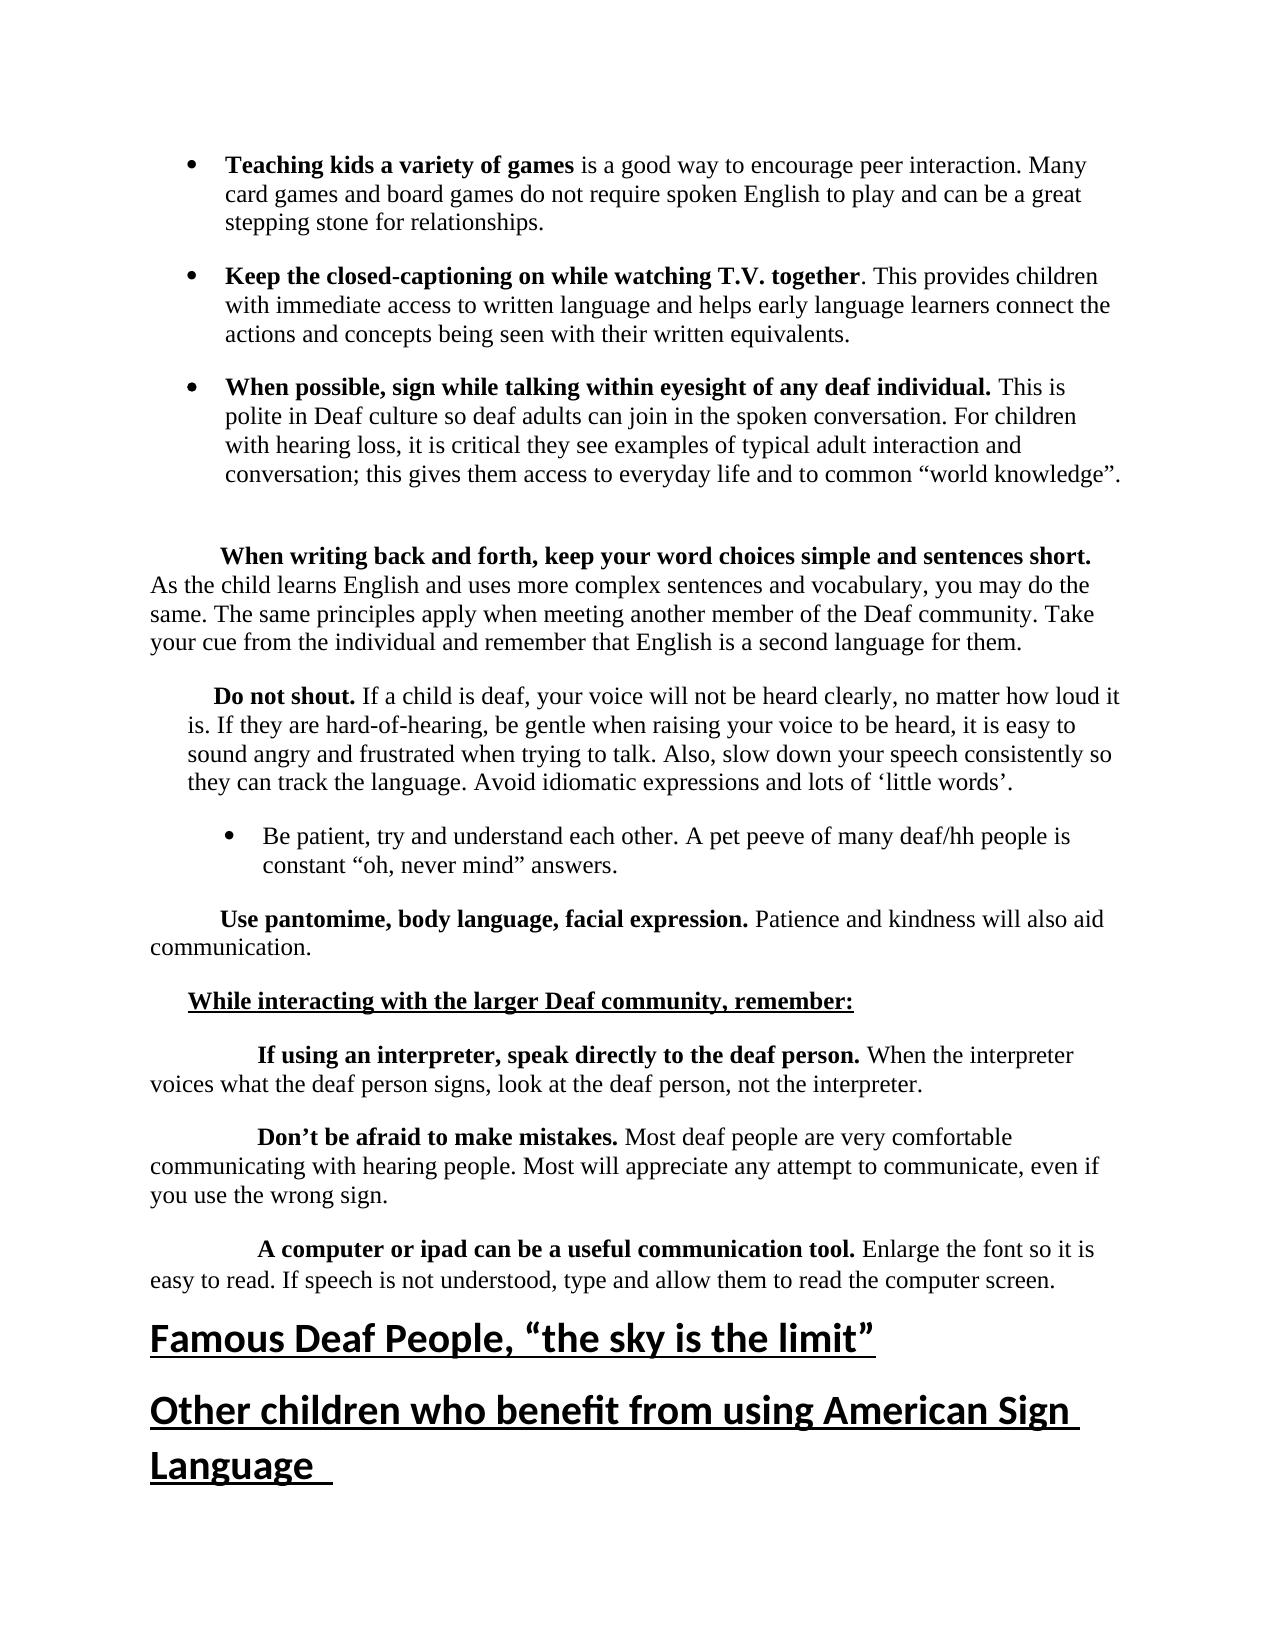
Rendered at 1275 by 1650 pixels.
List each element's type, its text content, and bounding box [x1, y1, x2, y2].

text  Do not shout. If a child is deaf, your voice will not be heard clearly, no matter how loud it is. If they are hard-of-hearing, be gentle when raising your voice to be heard, it is easy to sound angry and frustrated when trying to talk. Also, slow down your speech consistently so they can track the language. Avoid idiomatic expressions and lots of ‘little words’. [187, 681, 1125, 796]
text  Don’t be afraid to make mistakes. Most deaf people are very comfortable communicating with hearing people. Most will appreciate any attempt to communicate, even if you use the wrong sign. [150, 1122, 1125, 1209]
text  If using an interpreter, speak directly to the deaf person. When the interpreter voices what the deaf person signs, look at the deaf person, not the interpreter. [150, 1040, 1125, 1097]
text  A computer or ipad can be a useful communication tool. Enlarge the font so it is easy to read. If speech is not understood, type and allow them to read the computer screen. [150, 1234, 1125, 1293]
list Teaching kids a variety of games is a good way to encourage peer interaction. Many card games and board games do not require spoken English to play and can be a great stepping stone for relationships. [187, 150, 1125, 236]
text While interacting with the larger Deaf community, remember: [150, 986, 1125, 1015]
text  When writing back and forth, keep your word choices simple and sentences short. As the child learns English and uses more complex sentences and vocabulary, you may do the same. The same principles apply when meeting another member of the Deaf community. Take your cue from the individual and remember that English is a second language for them. [150, 541, 1125, 656]
list Be patient, try and understand each other. A pet peeve of many deaf/hh people is constant “oh, never mind” answers. [225, 821, 1125, 879]
list When possible, sign while talking within eyesight of any deaf individual. This is polite in Deaf culture so deaf adults can join in the spoken conversation. For children with hearing loss, it is critical they see examples of typical adult interaction and conversation; this gives them access to everyday life and to common “world knowledge”. [187, 372, 1125, 487]
text  Use pantomime, body language, facial expression. Patience and kindness will also aid communication. [150, 904, 1125, 961]
list Keep the closed-captioning on while watching T.V. together. This provides children with immediate access to written language and helps early language learners connect the actions and concepts being seen with their written equivalents. [187, 261, 1125, 347]
text Famous Deaf People, “the sky is the limit” [150, 1312, 1125, 1363]
text Other children who benefit from using American Sign Language [150, 1384, 1125, 1490]
